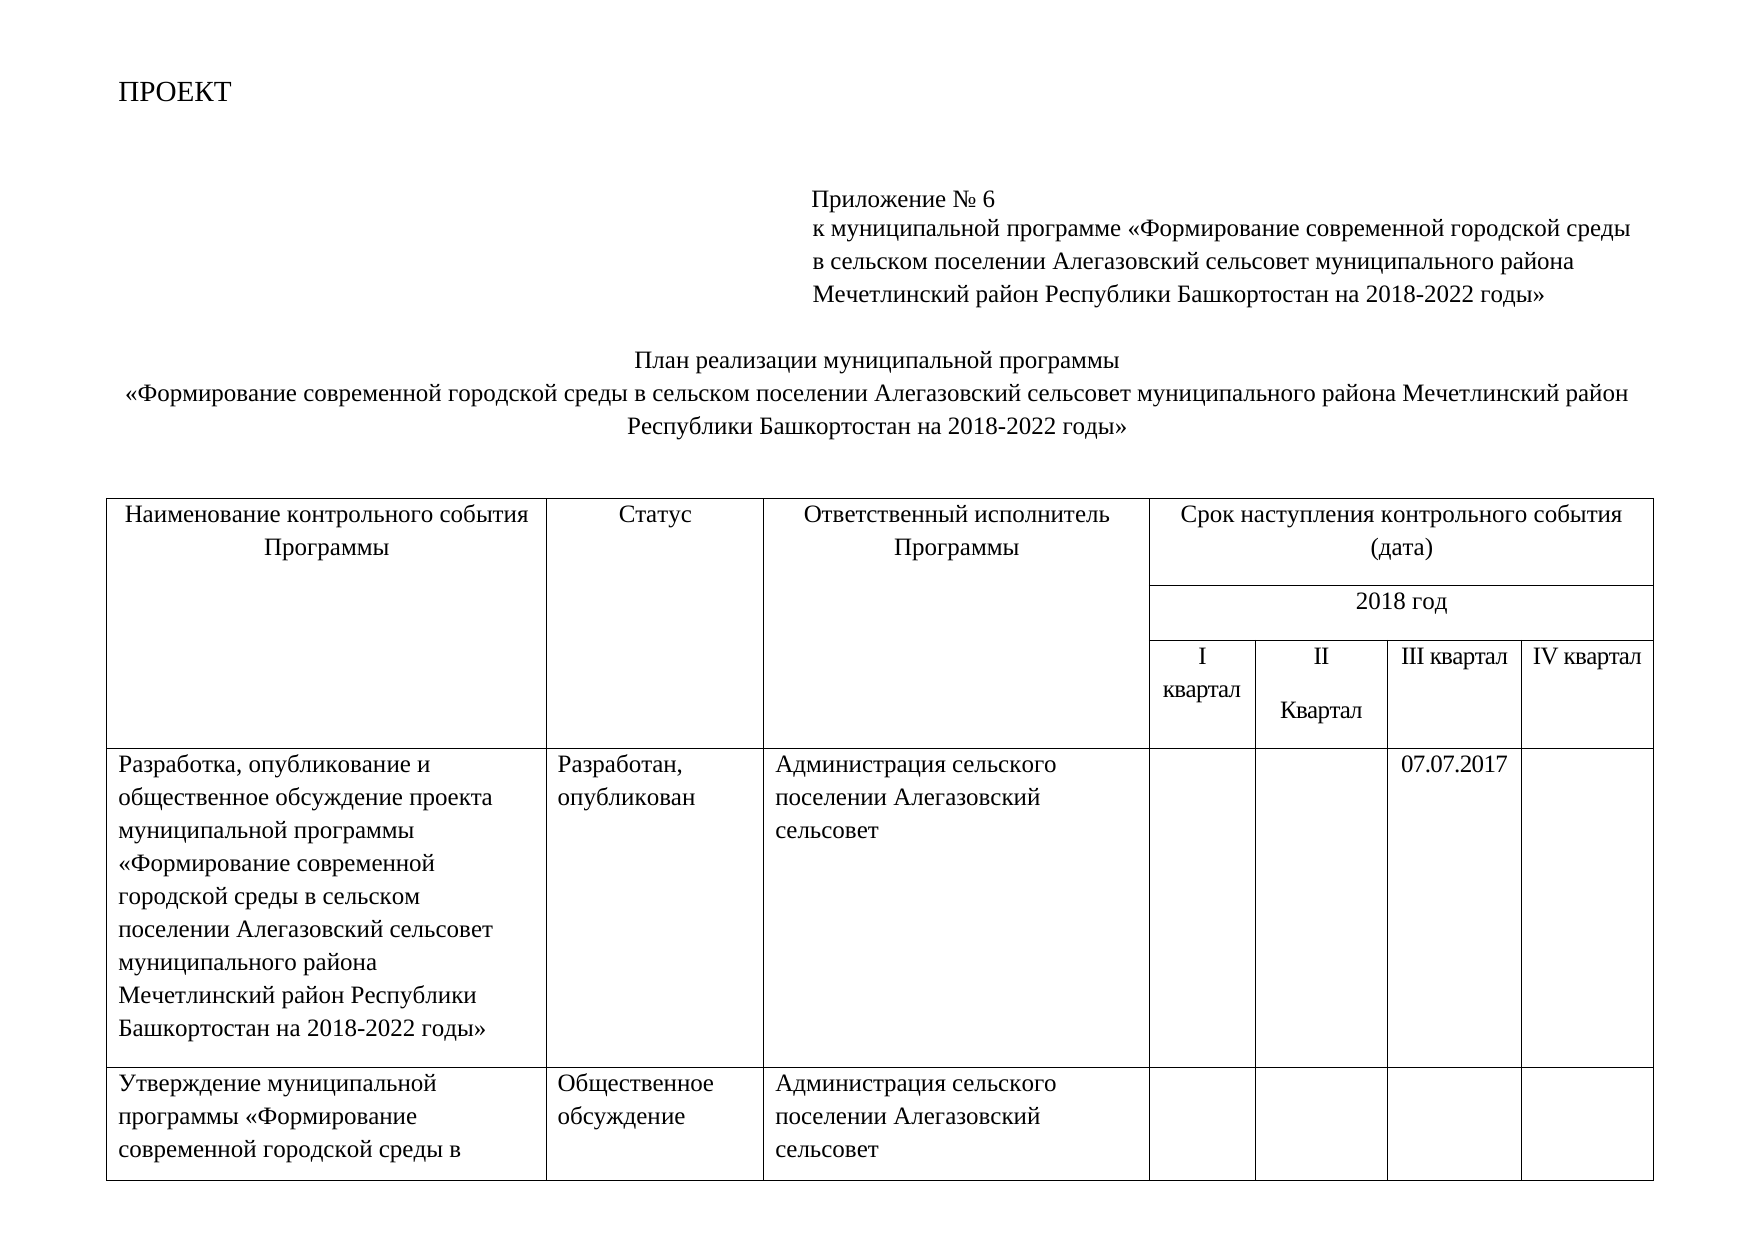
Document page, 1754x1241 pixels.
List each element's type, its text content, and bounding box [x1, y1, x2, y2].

text к муниципальной программе «Формирование современной городской среды в сельском поселении Алегазовский сельсовет муниципального района Мечетлинский район Республики Башкортостан на 2018-2022 годы» [812, 213, 1636, 308]
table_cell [547, 1068, 763, 1180]
table_cell [1256, 1068, 1387, 1180]
table_cell IV квартал [1522, 641, 1653, 748]
table_cell I квартал [1150, 641, 1255, 748]
text План реализации муниципальной программы [118, 345, 1636, 374]
table_cell [1522, 749, 1653, 1067]
table_cell [1150, 749, 1255, 1067]
table_cell Администрация сельского поселении Алегазовский сельсовет [764, 749, 1149, 1067]
table_header Наименование контрольного события Программы [107, 499, 546, 748]
text Приложение № 6 [708, 184, 1636, 213]
table_cell [1522, 1068, 1653, 1180]
table_header Статус [547, 499, 763, 748]
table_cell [107, 1068, 546, 1180]
table_header Срок наступления контрольного события (дата) [1150, 499, 1653, 585]
table_cell Разработка, опубликование и общественное обсуждение проекта муниципальной программы «Формирование современной городской среды в сельском поселении Алегазовский сельсовет муниципального района Мечетлинский район Республики Башкортостан на 2018-2022 годы» [107, 749, 546, 1067]
table_cell 07.07.2017 [1388, 749, 1521, 1067]
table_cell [764, 1068, 1149, 1180]
text «Формирование современной городской среды в сельском поселении Алегазовский сельсовет муниципального района Мечетлинский район Республики Башкортостан на 2018-2022 годы» [118, 378, 1636, 440]
table_cell 2018 год [1150, 586, 1653, 640]
table_cell [1388, 1068, 1521, 1180]
table_header Ответственный исполнитель Программы [764, 499, 1149, 748]
table_cell Разработан, опубликован [547, 749, 763, 1067]
table_cell [1256, 749, 1387, 1067]
table_cell III квартал [1388, 641, 1521, 748]
table_cell II Квартал [1256, 641, 1387, 748]
table_cell [1150, 1068, 1255, 1180]
